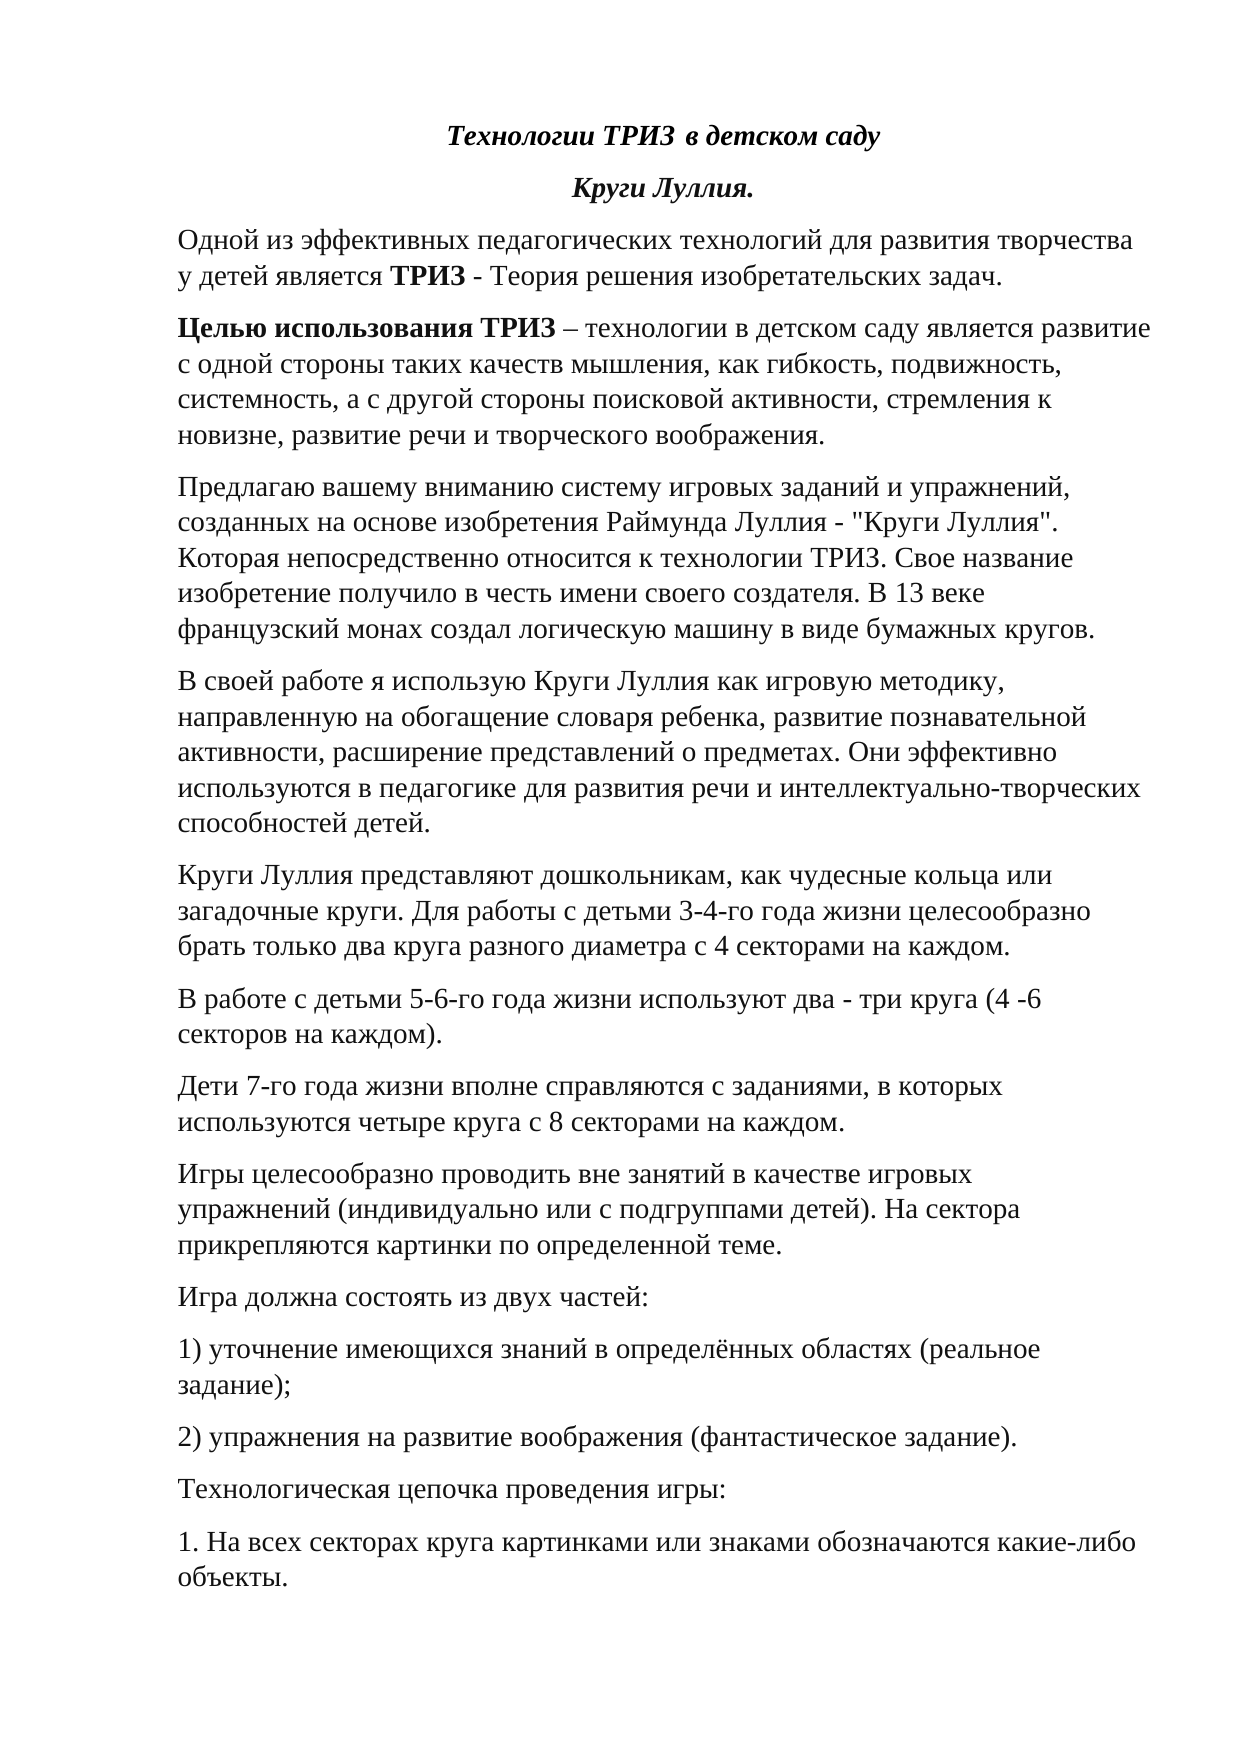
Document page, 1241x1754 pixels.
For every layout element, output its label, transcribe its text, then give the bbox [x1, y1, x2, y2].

text Предлагаю вашему вниманию систему игровых заданий и упражнений, созданных на основе изобретения Раймунда Луллия - "Круги Луллия". Которая непосредственно относится к технологии ТРИЗ. Свое название изобретение получило в честь имени своего создателя. В 13 веке французский монах создал логическую машину в виде бумажных кругов. [177, 469, 1152, 644]
text 2) упражнения на развитие воображения (фантастическое задание). [177, 1419, 1152, 1453]
text В своей работе я использую Круги Луллия как игровую методику, направленную на обогащение словаря ребенка, развитие познавательной активности, расширение представлений о предметах. Они эффективно используются в педагогике для развития речи и интеллектуально-творческих способностей детей. [177, 663, 1152, 839]
text Игры целесообразно проводить вне занятий в качестве игровых упражнений (индивидуально или с подгруппами детей). На сектора прикрепляются картинки по определенной теме. [177, 1156, 1152, 1261]
text 1) уточнение имеющихся знаний в определённых областях (реальное задание); [177, 1332, 1152, 1401]
text Круги Луллия представляют дошкольникам, как чудесные кольца или загадочные круги. Для работы с детьми 3-4-го года жизни целесообразно брать только два круга разного диаметра с 4 секторами на каждом. [177, 857, 1152, 962]
text Целью использования ТРИЗ – технологии в детском саду является развитие с одной стороны таких качеств мышления, как гибкость, подвижность, системность, а с другой стороны поисковой активности, стремления к новизне, развитие речи и творческого воображения. [177, 310, 1152, 450]
text В работе с детьми 5-6-го года жизни используют два - три круга (4 -6 секторов на каждом). [177, 981, 1152, 1050]
text Технологии ТРИЗ в детском саду [177, 118, 1152, 152]
text Круги Луллия. [177, 170, 1152, 204]
text Технологическая цепочка проведения игры: [177, 1471, 1152, 1505]
text Дети 7-го года жизни вполне справляются с заданиями, в которых используются четыре круга с 8 секторами на каждом. [177, 1068, 1152, 1137]
text Игра должна состоять из двух частей: [177, 1279, 1152, 1313]
text Одной из эффективных педагогических технологий для развития творчества у детей является ТРИЗ - Теория решения изобретательских задач. [177, 222, 1152, 292]
text 1. На всех секторах круга картинками или знаками обозначаются какие-либо объекты. [177, 1524, 1152, 1593]
